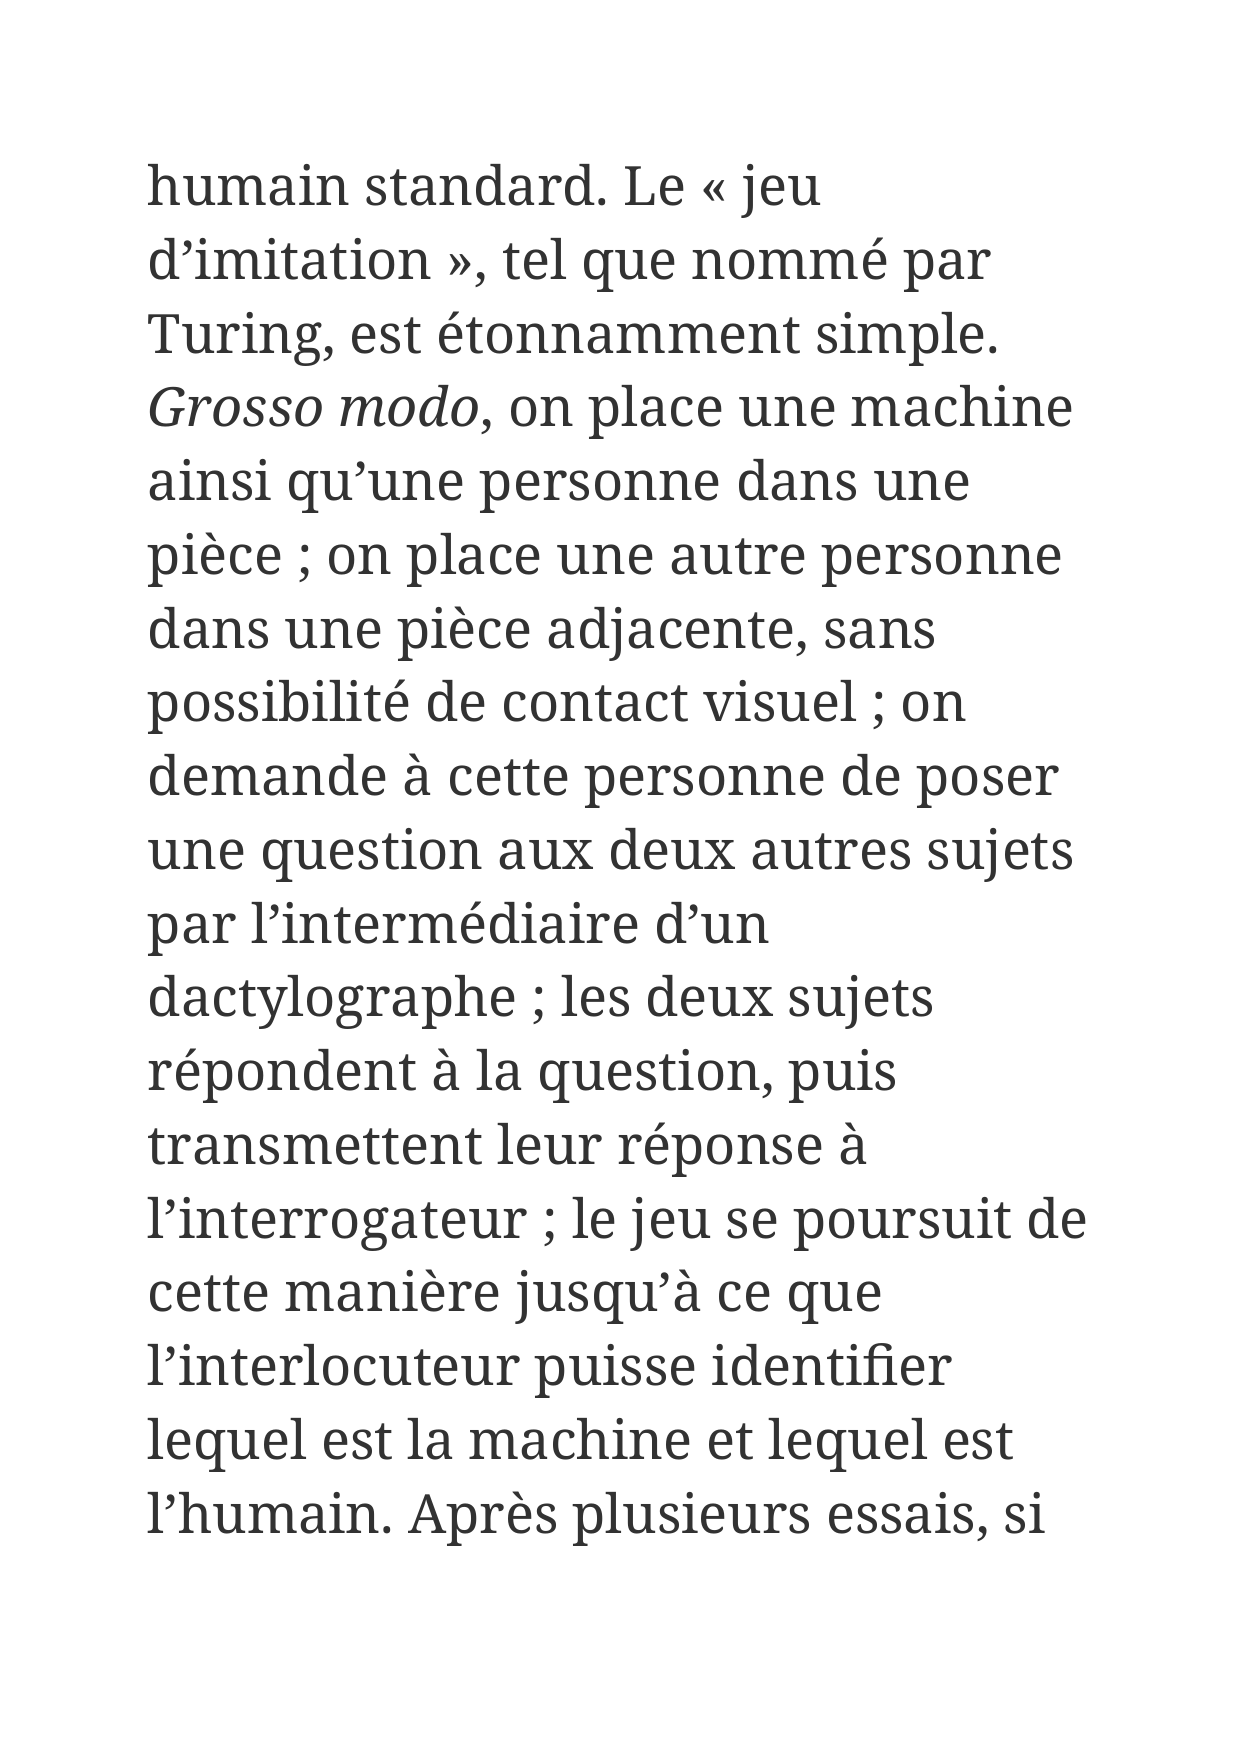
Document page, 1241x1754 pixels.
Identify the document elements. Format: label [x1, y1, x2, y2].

text [148, 148, 1093, 1549]
